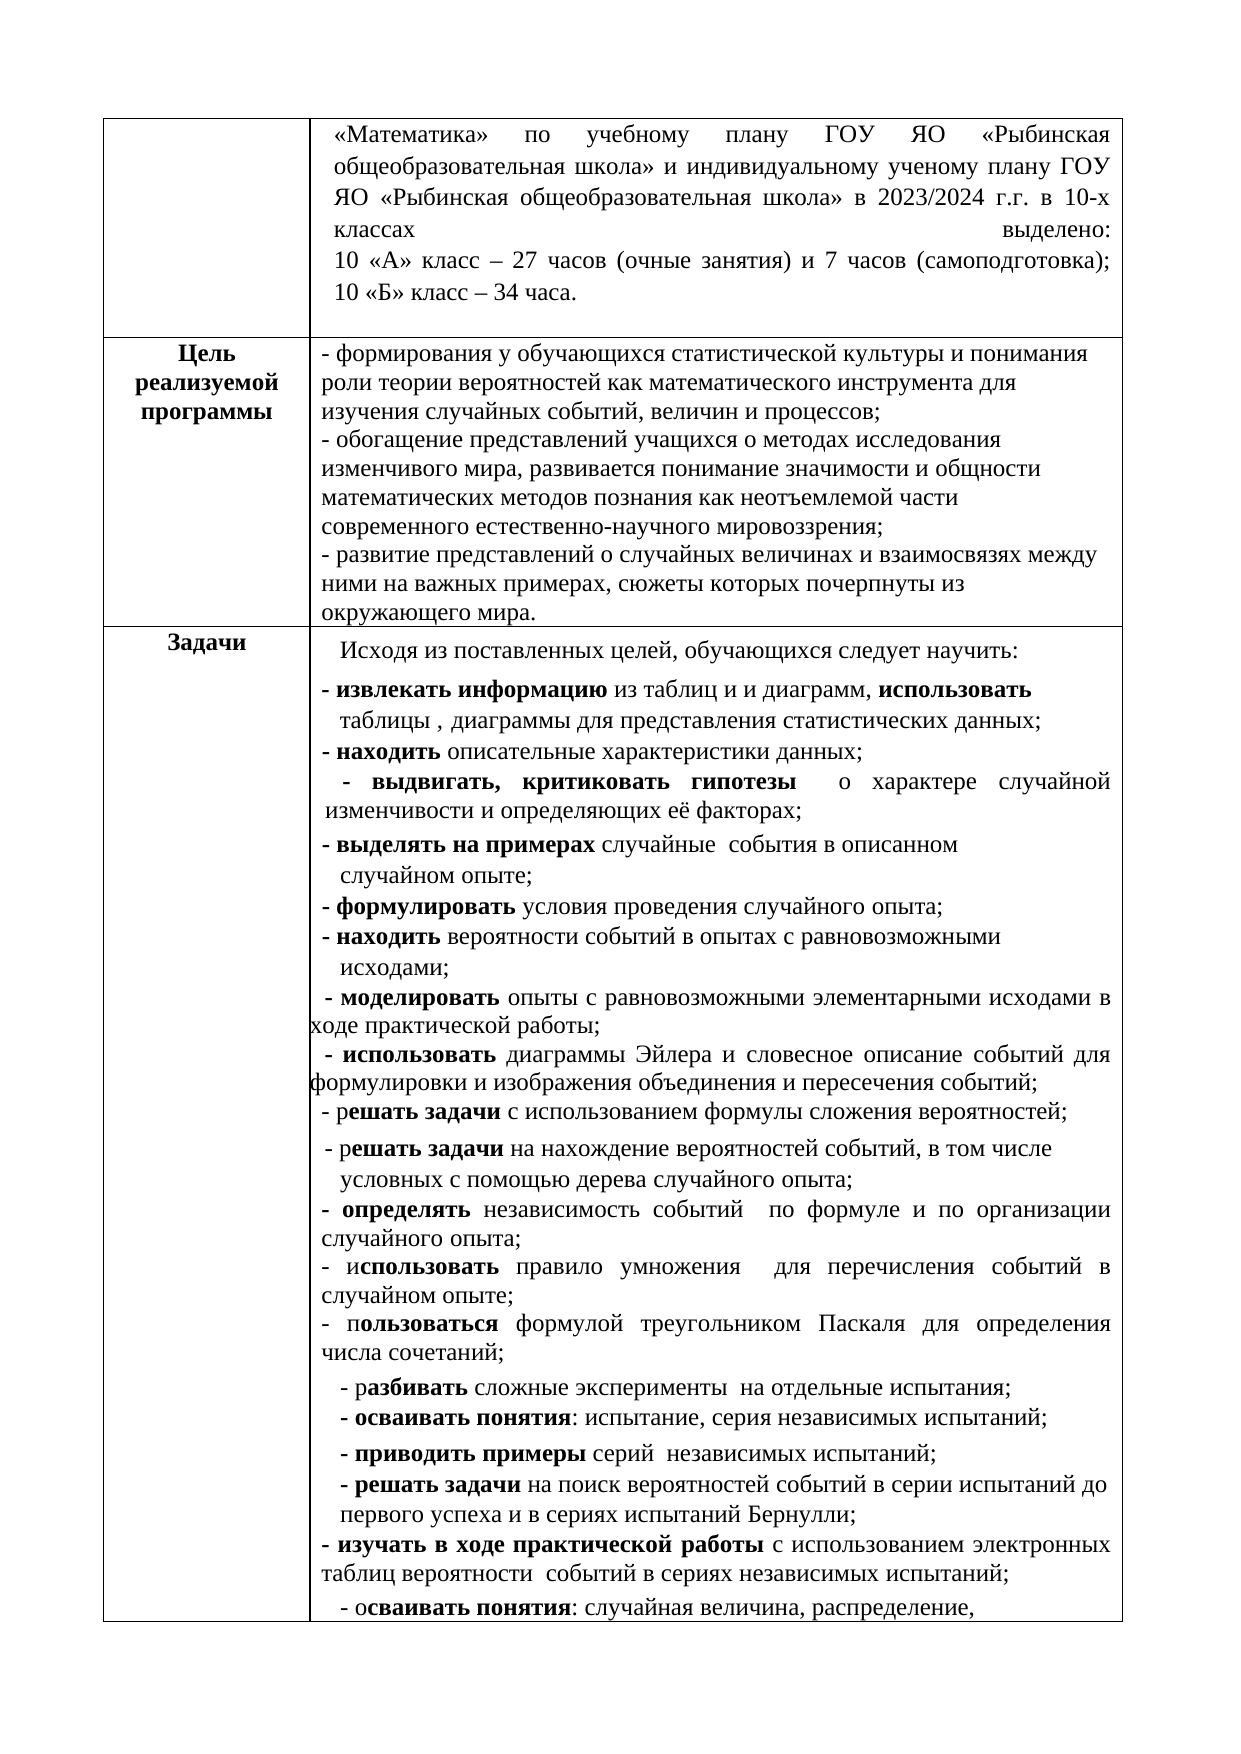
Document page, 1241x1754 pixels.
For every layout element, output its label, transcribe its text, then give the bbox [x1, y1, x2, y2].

table_cell - формирования у обучающихся статистической культуры и понимания роли теории вероятностей как математического инструмента для изучения случайных событий, величин и процессов; - обогащение представлений учащихся о методах исследования изменчивого мира, развивается понимание значимости и общности математических методов познания как неотъемлемой части современного естественно-научного мировоззрения; - развитие представлений о случайных величинах и взаимосвязях между ними на важных примерах, сюжеты которых почерпнуты из окружающего мира. [311, 338, 1122, 626]
table_cell Цель реализуемой программы [104, 338, 309, 626]
table_cell Задачи [104, 627, 309, 1621]
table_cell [104, 119, 309, 337]
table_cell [311, 627, 1122, 1621]
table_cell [311, 119, 1122, 337]
